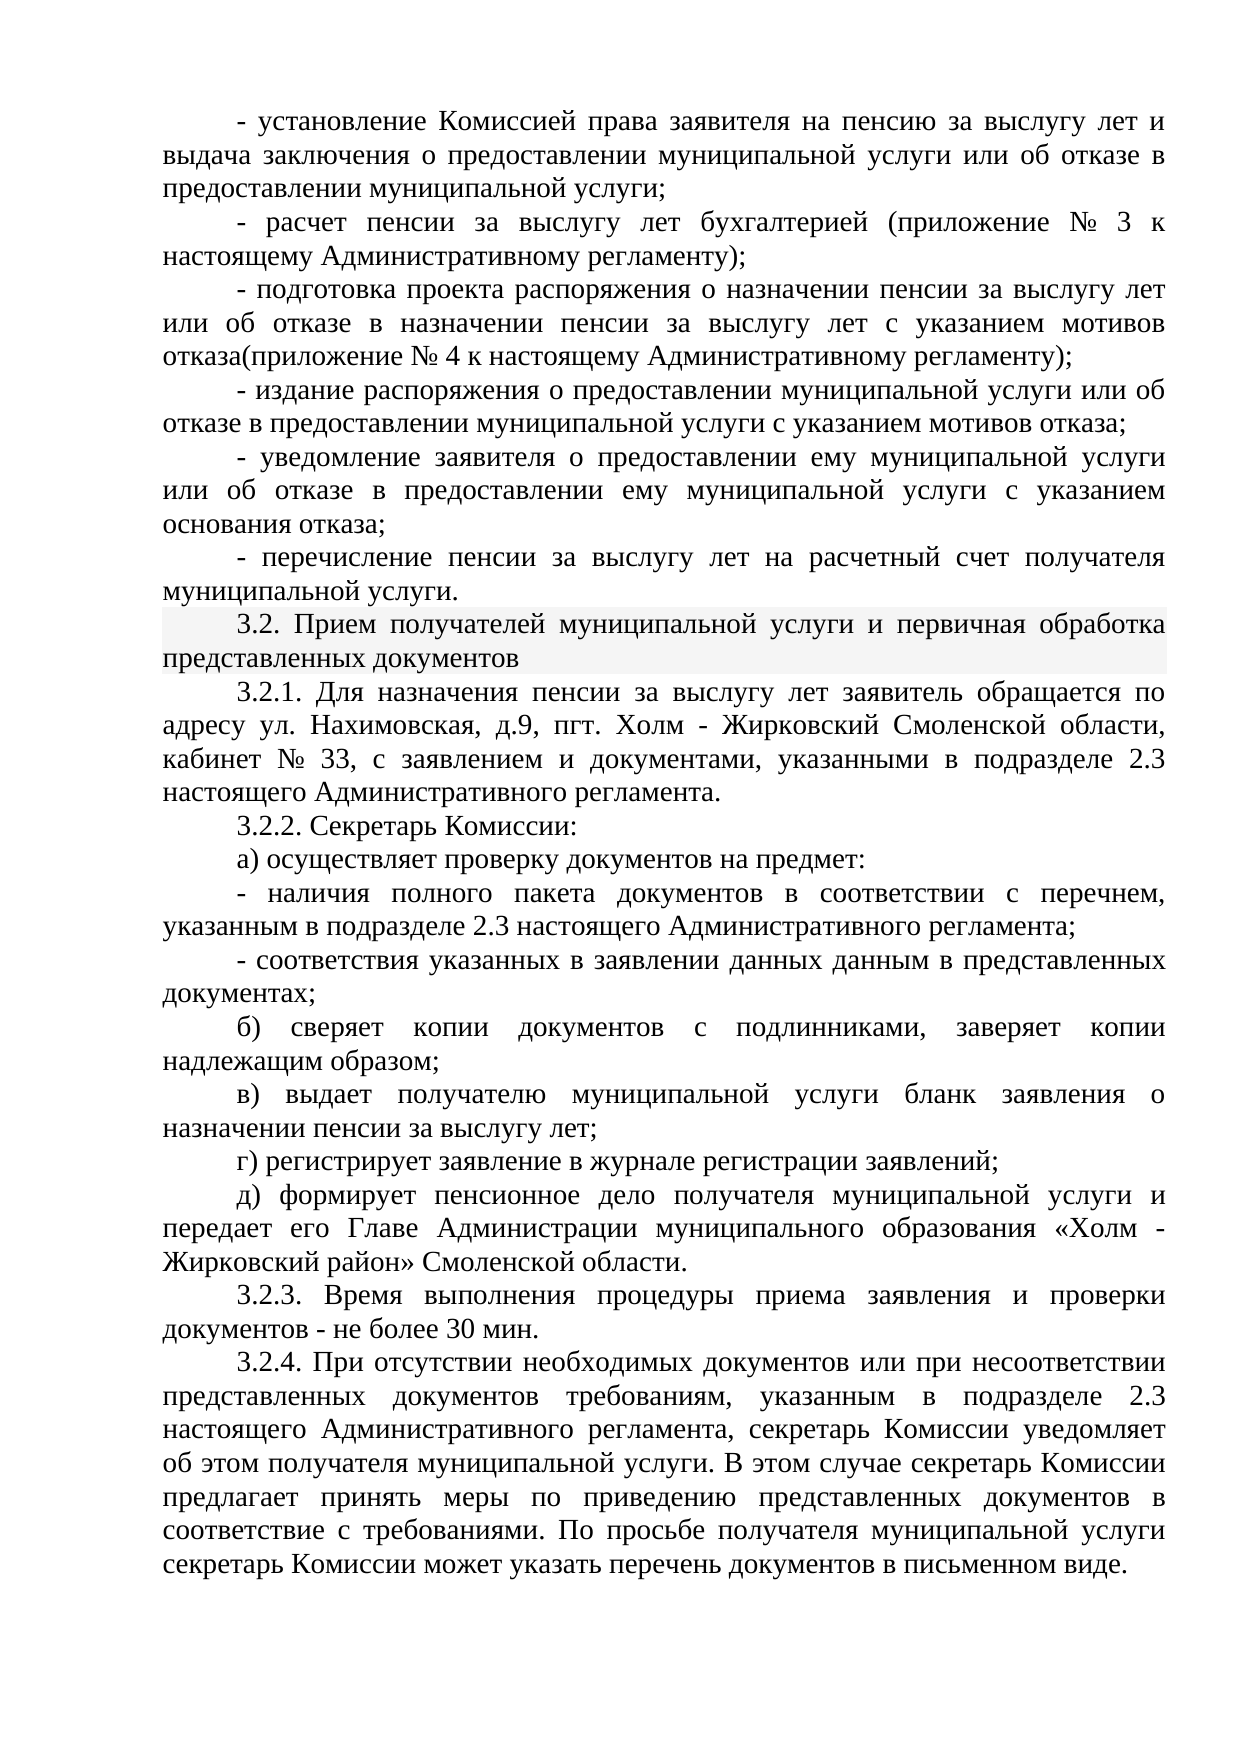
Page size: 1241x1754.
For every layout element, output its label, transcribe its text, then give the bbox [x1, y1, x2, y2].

text - издание распоряжения о предоставлении муниципальной услуги или об отказе в предоставлении муниципальной услуги с указанием мотивов отказа; [162, 372, 1167, 439]
text б) сверяет копии документов с подлинниками, заверяет копии надлежащим образом; [162, 1009, 1167, 1076]
text в) выдает получателю муниципальной услуги бланк заявления о назначении пенсии за выслугу лет; [162, 1076, 1167, 1143]
text - подготовка проекта распоряжения о назначении пенсии за выслугу лет или об отказе в назначении пенсии за выслугу лет с указанием мотивов отказа(приложение № 4 к настоящему Административному регламенту); [162, 271, 1167, 372]
text 3.2. Прием получателей муниципальной услуги и первичная обработка представленных документов [162, 607, 1167, 674]
text - наличия полного пакета документов в соответствии с перечнем, указанным в подразделе 2.3 настоящего Административного регламента; [162, 875, 1167, 942]
text 3.2.2. Секретарь Комиссии: [162, 808, 1167, 841]
text - уведомление заявителя о предоставлении ему муниципальной услуги или об отказе в предоставлении ему муниципальной услуги с указанием основания отказа; [162, 439, 1167, 539]
text г) регистрирует заявление в журнале регистрации заявлений; [162, 1143, 1167, 1177]
text 3.2.4. При отсутствии необходимых документов или при несоответствии представленных документов требованиям, указанным в подразделе 2.3 настоящего Административного регламента, секретарь Комиссии уведомляет об этом получателя муниципальной услуги. В этом случае секретарь Комиссии предлагает принять меры по приведению представленных документов в соответствие с требованиями. По просьбе получателя муниципальной услуги секретарь Комиссии может указать перечень документов в письменном виде. [162, 1344, 1167, 1579]
text 3.2.1. Для назначения пенсии за выслугу лет заявитель обращается по адресу ул. Нахимовская, д.9, пгт. Холм - Жирковский Смоленской области, кабинет № 33, с заявлением и документами, указанными в подразделе 2.3 настоящего Административного регламента. [162, 674, 1167, 808]
text - перечисление пенсии за выслугу лет на расчетный счет получателя муниципальной услуги. [162, 539, 1167, 607]
text 3.2.3. Время выполнения процедуры приема заявления и проверки документов - не более 30 мин. [162, 1277, 1167, 1344]
text - соответствия указанных в заявлении данных данным в представленных документах; [162, 942, 1167, 1009]
text а) осуществляет проверку документов на предмет: [162, 841, 1167, 875]
text д) формирует пенсионное дело получателя муниципальной услуги и передает его Главе Администрации муниципального образования «Холм - Жирковский район» Смоленской области. [162, 1177, 1167, 1277]
text - расчет пенсии за выслугу лет бухгалтерией (приложение № 3 к настоящему Административному регламенту); [162, 204, 1167, 271]
text - установление Комиссией права заявителя на пенсию за выслугу лет и выдача заключения о предоставлении муниципальной услуги или об отказе в предоставлении муниципальной услуги; [162, 103, 1167, 204]
